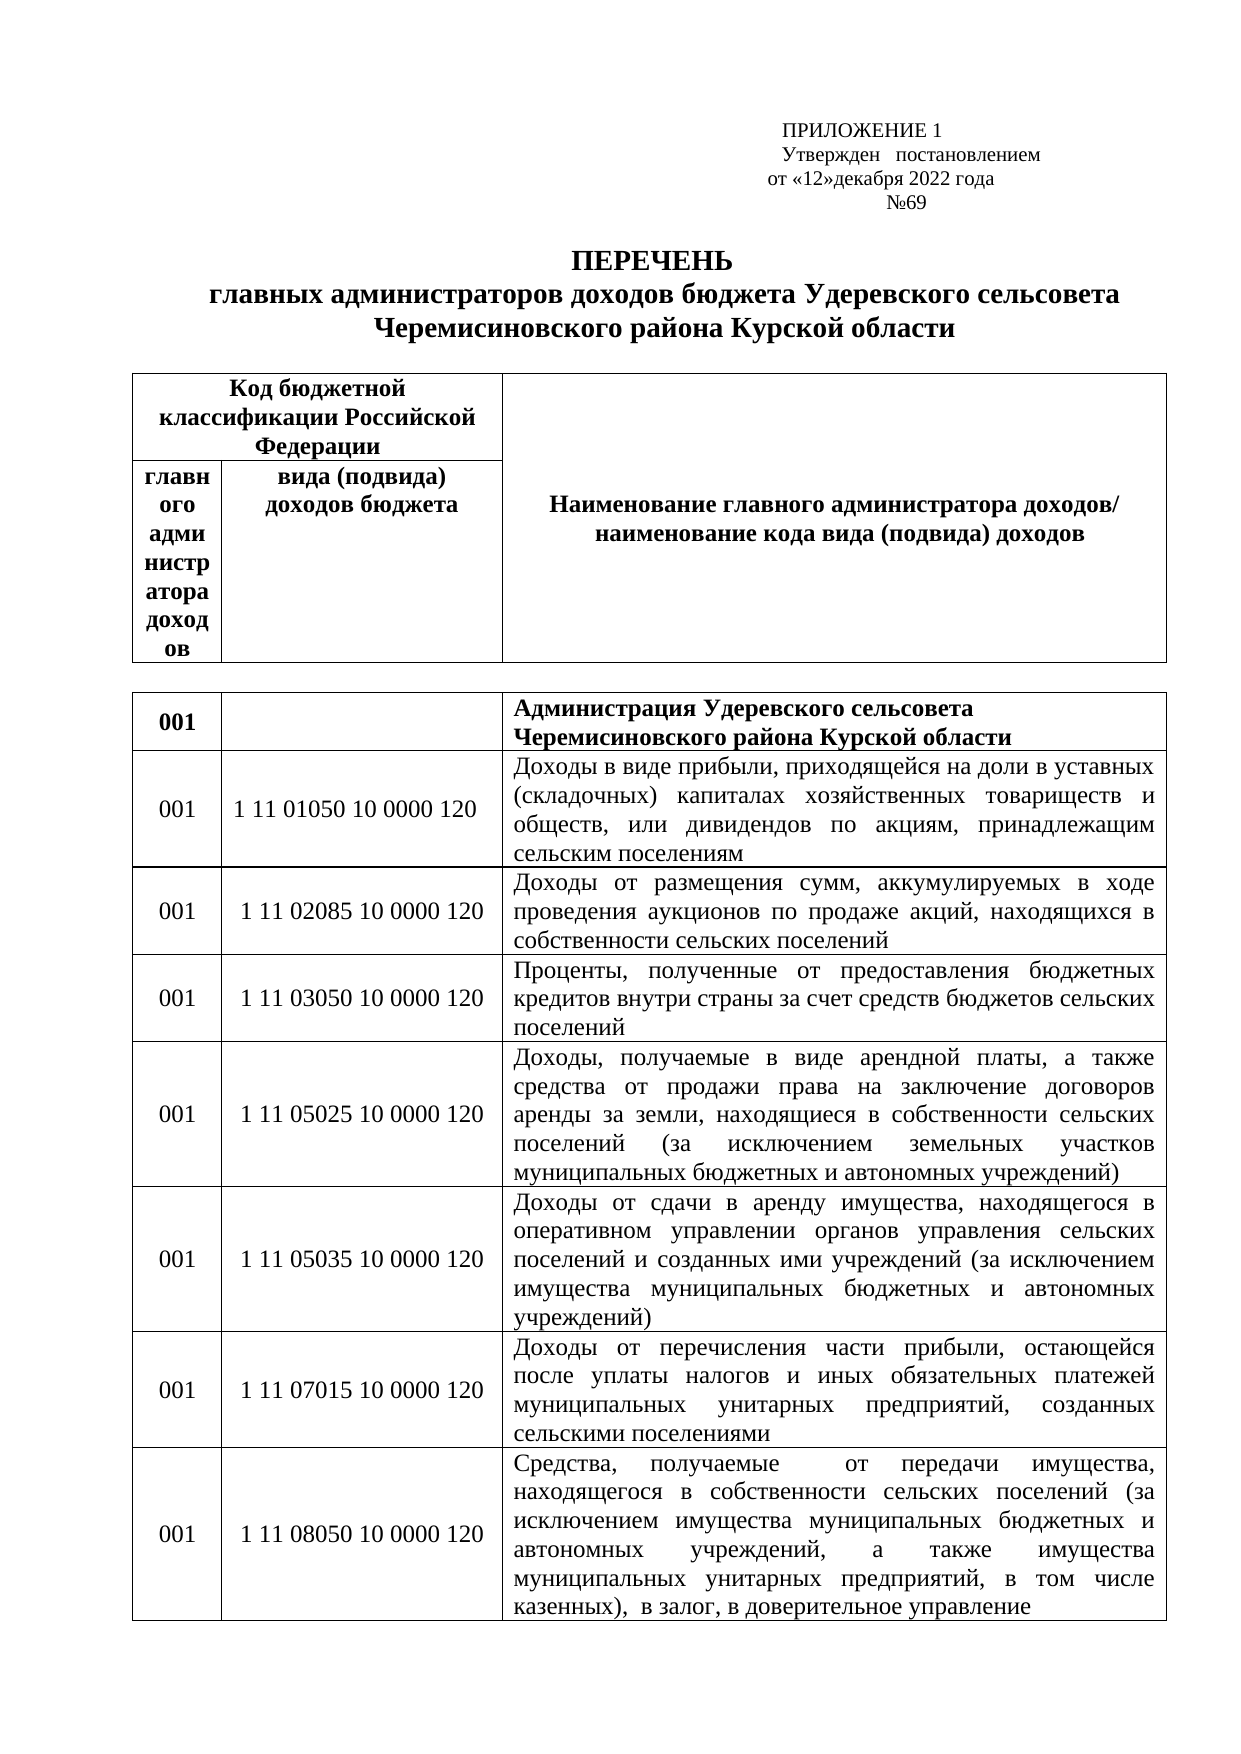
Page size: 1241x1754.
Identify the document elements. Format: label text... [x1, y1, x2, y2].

table_cell 001 [133, 1187, 221, 1331]
table_cell 001 [133, 1042, 221, 1186]
table_header Код бюджетной классификации Российской Федерации [133, 374, 502, 460]
table_cell Доходы от размещения сумм, аккумулируемых в ходе проведения аукционов по продаже акций, находящихся в собственности сельских поселений [503, 868, 1166, 954]
table_header [222, 693, 502, 750]
table_cell Средства, получаемые от передачи имущества, находящегося в собственности сельских поселений (за исключением имущества муниципальных бюджетных и автономных учреждений, а также имущества муниципальных унитарных предприятий, в том числе казенных), в залог, в доверительное управление [503, 1448, 1166, 1620]
table_cell 001 [133, 955, 221, 1041]
table_cell 1 11 01050 10 0000 120 [222, 751, 502, 866]
table_cell Доходы от сдачи в аренду имущества, находящегося в оперативном управлении органов управления сельских поселений и созданных ими учреждений (за исключением имущества муниципальных бюджетных и автономных учреждений) [503, 1187, 1166, 1331]
text Утвержден постановлением [177, 142, 1152, 166]
table_cell 1 11 02085 10 0000 120 [222, 868, 502, 954]
table_cell Доходы в виде прибыли, приходящейся на доли в уставных (складочных) капиталах хозяйственных товариществ и обществ, или дивидендов по акциям, принадлежащим сельским поселениям [503, 751, 1166, 866]
table_header Администрация Удеревского сельсовета Черемисиновского района Курской области [503, 693, 1166, 750]
table_cell Доходы, получаемые в виде арендной платы, а также средства от продажи права на заключение договоров аренды за земли, находящиеся в собственности сельских поселений (за исключением земельных участков муниципальных бюджетных и автономных учреждений) [503, 1042, 1166, 1186]
table_cell 1 11 08050 10 0000 120 [222, 1448, 502, 1620]
table_cell 001 [133, 1332, 221, 1447]
table_cell 1 11 07015 10 0000 120 [222, 1332, 502, 1447]
table_cell 1 11 03050 10 0000 120 [222, 955, 502, 1041]
table_header 001 [133, 693, 221, 750]
table_header Наименование главного администратора доходов/ наименование кода вида (подвида) доходов [503, 374, 1166, 662]
table_cell вида (подвида) доходов бюджета [222, 461, 502, 662]
table_cell 001 [133, 1448, 221, 1620]
table_cell 001 [133, 751, 221, 866]
table_cell 001 [133, 868, 221, 954]
text от «12»декабря 2022 года [693, 166, 1152, 190]
table_cell Доходы от перечисления части прибыли, остающейся после уплаты налогов и иных обязательных платежей муниципальных унитарных предприятий, созданных сельскими поселениями [503, 1332, 1166, 1447]
table_cell Проценты, полученные от предоставления бюджетных кредитов внутри страны за счет средств бюджетов сельских поселений [503, 955, 1166, 1041]
text ПЕРЕЧЕНЬ [177, 243, 1152, 277]
table_cell 1 11 05025 10 0000 120 [222, 1042, 502, 1186]
text ПРИЛОЖЕНИЕ 1 [177, 118, 1152, 142]
table_cell главного администратора доходов [133, 461, 221, 662]
text №69 [841, 190, 1152, 214]
text главных администраторов доходов бюджета Удеревского сельсовета Черемисиновского района Курской области [177, 277, 1152, 344]
table_cell 1 11 05035 10 0000 120 [222, 1187, 502, 1331]
